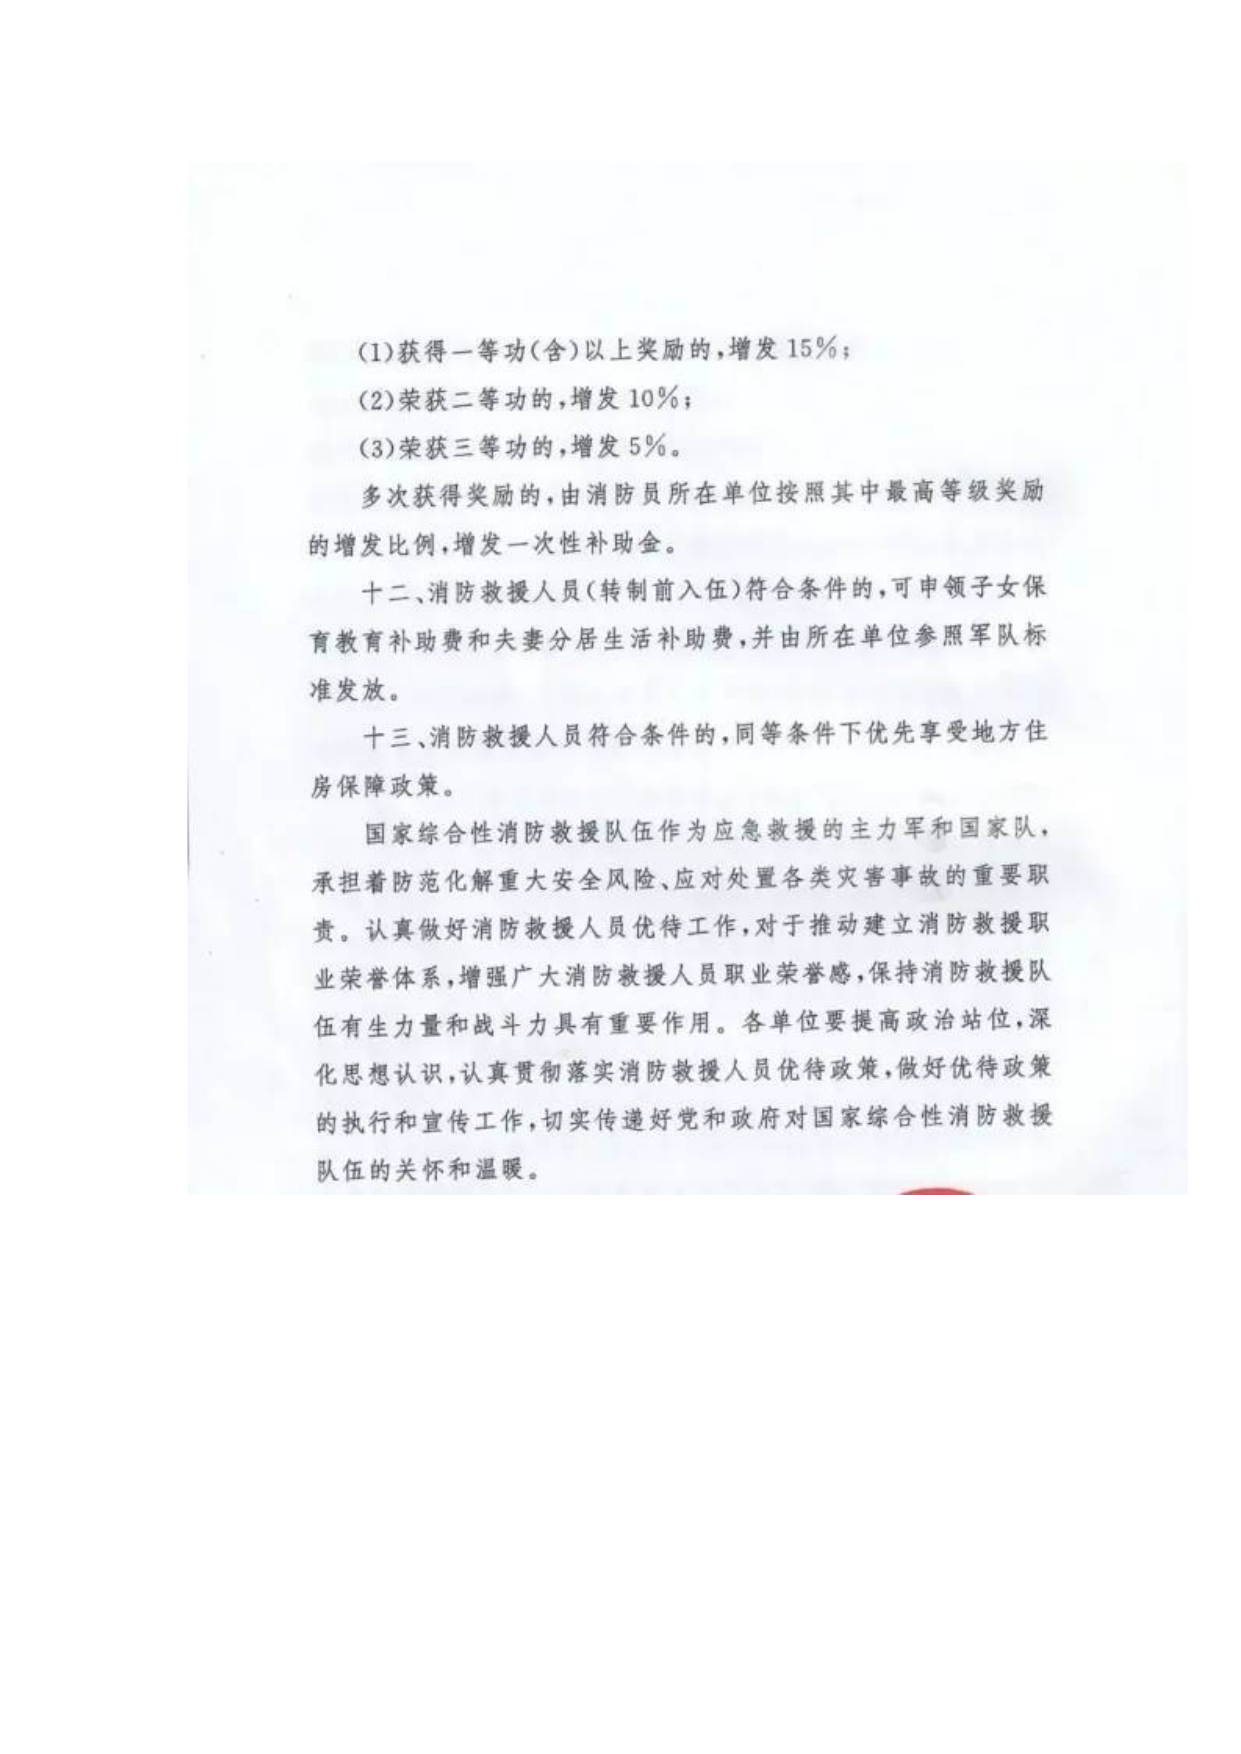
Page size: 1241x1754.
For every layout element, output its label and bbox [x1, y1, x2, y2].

picture [187, 162, 1188, 1195]
